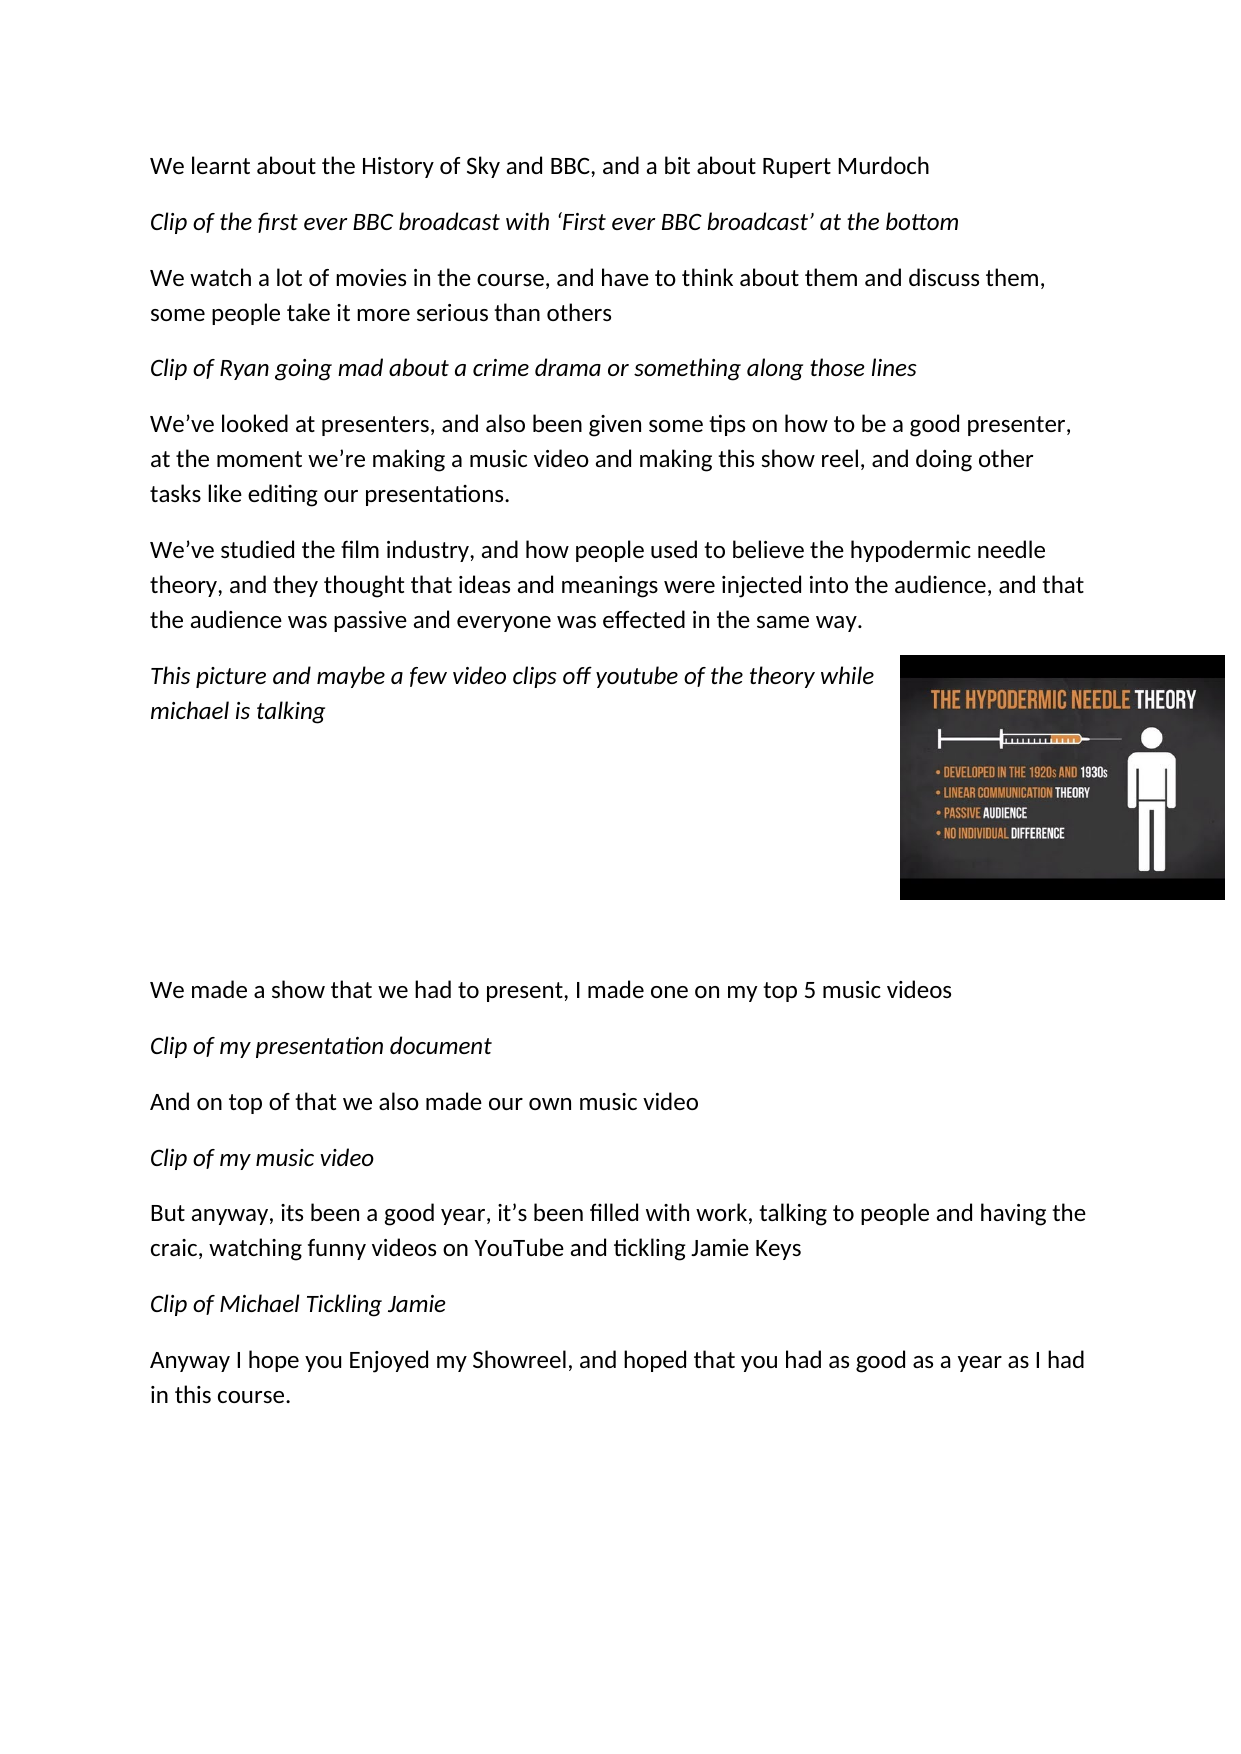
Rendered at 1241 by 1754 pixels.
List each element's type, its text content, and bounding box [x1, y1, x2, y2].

text Clip of my music video [150, 1142, 1090, 1172]
text We learnt about the History of Sky and BBC, and a bit about Rupert Murdoch [150, 150, 1090, 181]
text But anyway, its been a good year, it’s been filled with work, talking to people and having the craic, watching funny videos on YouTube and tickling Jamie Keys [150, 1197, 1090, 1263]
text We’ve studied the film industry, and how people used to believe the hypodermic needle theory, and they thought that ideas and meanings were injected into the audience, and that the audience was passive and everyone was effected in the same way. [150, 534, 1090, 635]
text Clip of Ryan going mad about a crime drama or something along those lines [150, 352, 1090, 383]
text Anyway I hope you Enjoyed my Showreel, and hoped that you had as good as a year as I had in this course. [150, 1344, 1090, 1410]
text And on top of that we also made our own music video [150, 1086, 1090, 1116]
text We watch a lot of movies in the course, and have to think about them and discuss them, some people take it more serious than others [150, 262, 1090, 327]
text We made a show that we had to present, I made one on my top 5 music videos [150, 974, 1090, 1005]
text We’ve looked at presenters, and also been given some tips on how to be a good presenter, at the moment we’re making a music video and making this show reel, and doing other tasks like editing our presentations. [150, 408, 1090, 509]
text This picture and maybe a few video clips off youtube of the theory while michael is talking [150, 660, 900, 726]
text Clip of my presentation document [150, 1030, 1090, 1061]
text Clip of Michael Tickling Jamie [150, 1288, 1090, 1319]
picture [900, 655, 1225, 900]
text Clip of the first ever BBC broadcast with ‘First ever BBC broadcast’ at the bottom [150, 206, 1090, 236]
